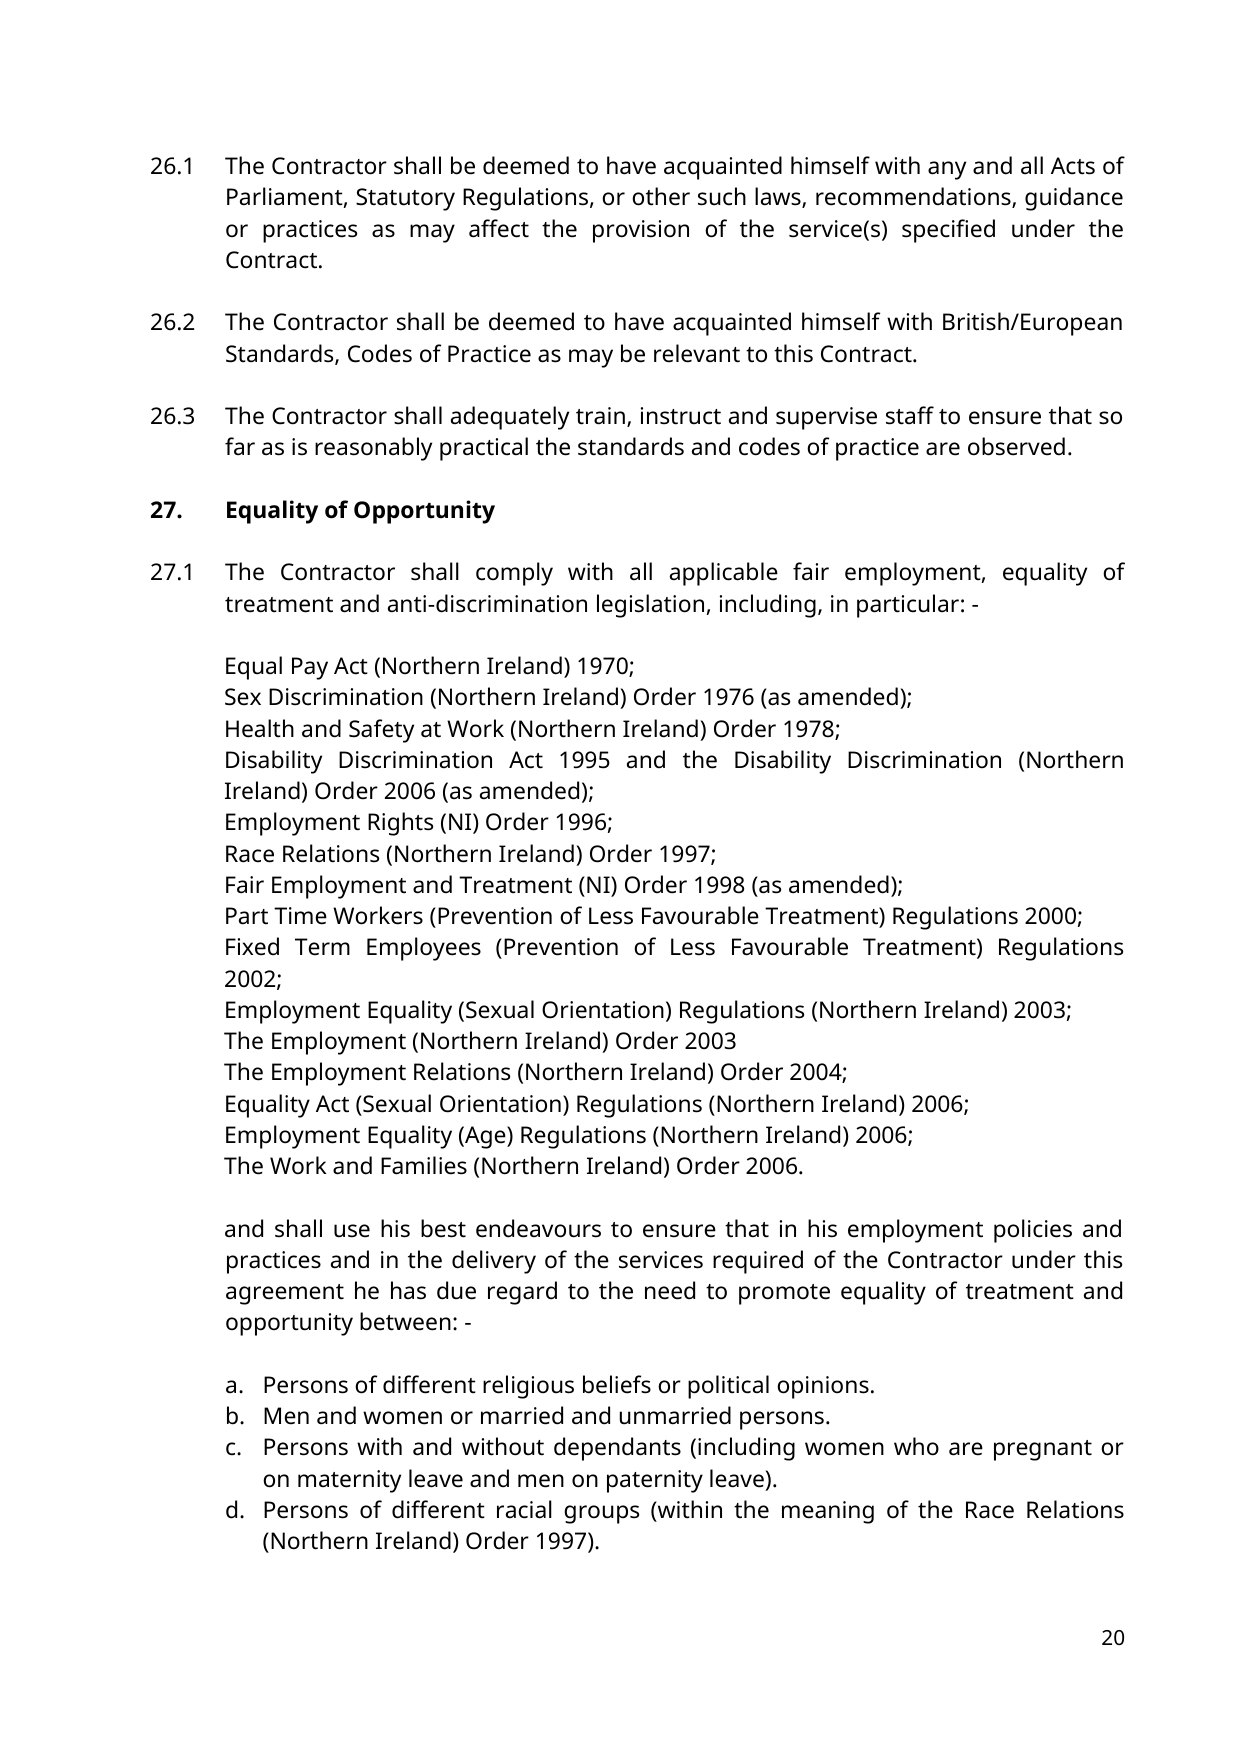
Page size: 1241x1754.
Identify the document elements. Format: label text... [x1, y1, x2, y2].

text b. Men and women or married and unmarried persons. [225, 1400, 1125, 1431]
text and shall use his best endeavours to ensure that in his employment policies and practices and in the delivery of the services required of the Contractor under this agreement he has due regard to the need to promote equality of treatment and opportunity between: - [224, 1212, 1125, 1337]
text Sex Discrimination (Northern Ireland) Order 1976 (as amended); [224, 681, 1125, 712]
text Race Relations (Northern Ireland) Order 1997; [224, 837, 1125, 869]
text The Employment Relations (Northern Ireland) Order 2004; [224, 1056, 1125, 1087]
text 26.2 The Contractor shall be deemed to have acquainted himself with British/European Standards, Codes of Practice as may be relevant to this Contract. [150, 306, 1125, 369]
text Fair Employment and Treatment (NI) Order 1998 (as amended); [224, 869, 1125, 900]
text Equal Pay Act (Northern Ireland) 1970; [224, 650, 1125, 681]
text 27.1 The Contractor shall comply with all applicable fair employment, equality of treatment and anti-discrimination legislation, including, in particular: - [150, 556, 1125, 619]
text Employment Equality (Sexual Orientation) Regulations (Northern Ireland) 2003; [224, 994, 1125, 1025]
text 26.3 The Contractor shall adequately train, instruct and supervise staff to ensure that so far as is reasonably practical the standards and codes of practice are observed. [150, 400, 1125, 462]
text a. Persons of different religious beliefs or political opinions. [225, 1369, 1125, 1400]
text The Work and Families (Northern Ireland) Order 2006. [224, 1150, 1125, 1181]
text 27. Equality of Opportunity [150, 494, 1125, 525]
text Employment Equality (Age) Regulations (Northern Ireland) 2006; [224, 1119, 1125, 1150]
text c. Persons with and without dependants (including women who are pregnant or on maternity leave and men on paternity leave). [225, 1431, 1125, 1494]
text Fixed Term Employees (Prevention of Less Favourable Treatment) Regulations 2002; [224, 931, 1125, 994]
text Health and Safety at Work (Northern Ireland) Order 1978; [224, 712, 1125, 744]
text Equality Act (Sexual Orientation) Regulations (Northern Ireland) 2006; [224, 1087, 1125, 1119]
text The Employment (Northern Ireland) Order 2003 [224, 1025, 1125, 1056]
text 26.1 The Contractor shall be deemed to have acquainted himself with any and all Acts of Parliament, Statutory Regulations, or other such laws, recommendations, guidance or practices as may affect the provision of the service(s) specified under the Contract. [150, 150, 1125, 275]
text Employment Rights (NI) Order 1996; [224, 806, 1125, 837]
text Disability Discrimination Act 1995 and the Disability Discrimination (Northern Ireland) Order 2006 (as amended); [224, 744, 1125, 806]
text d. Persons of different racial groups (within the meaning of the Race Relations (Northern Ireland) Order 1997). [225, 1494, 1125, 1556]
text Part Time Workers (Prevention of Less Favourable Treatment) Regulations 2000; [224, 900, 1125, 931]
